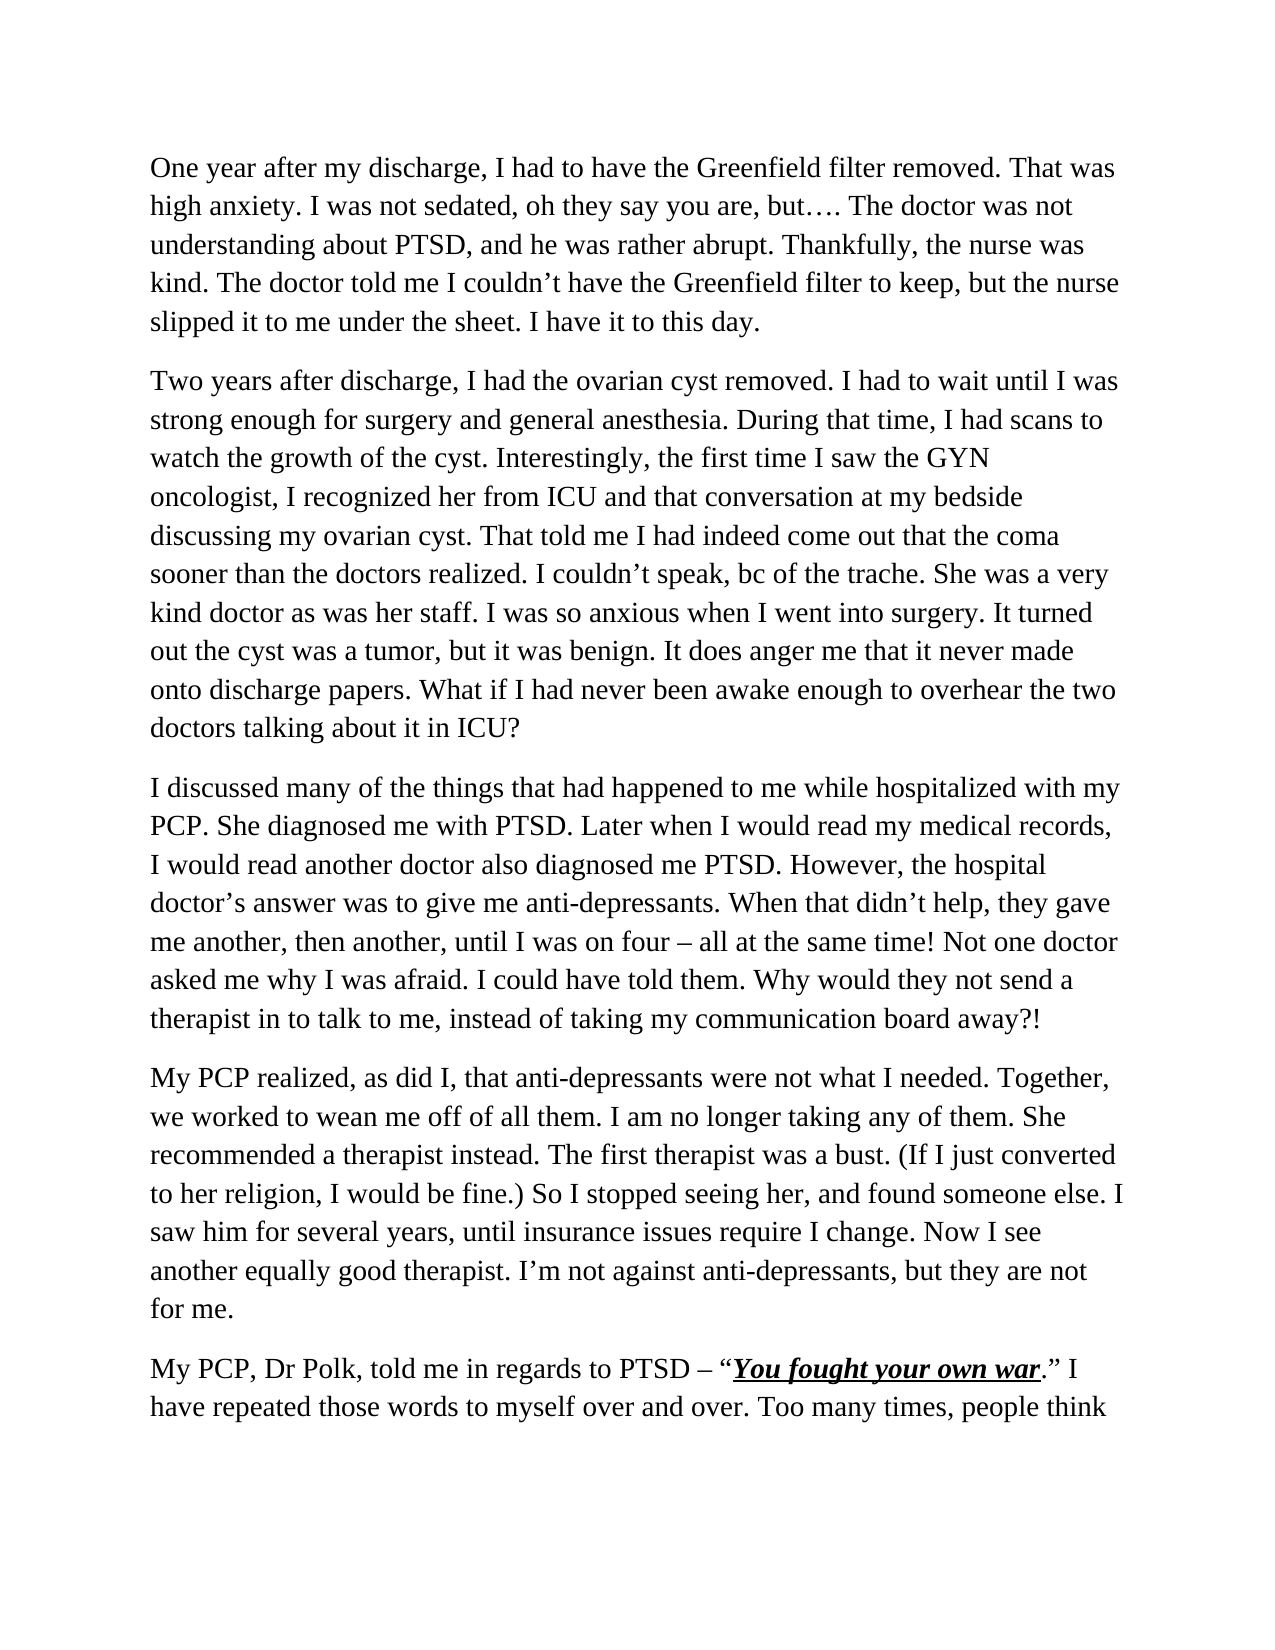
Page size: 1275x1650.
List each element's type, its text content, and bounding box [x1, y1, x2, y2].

text One year after my discharge, I had to have the Greenfield filter removed. That was high anxiety. I was not sedated, oh they say you are, but…. The doctor was not understanding about PTSD, and he was rather abrupt. Thankfully, the nurse was kind. The doctor told me I couldn’t have the Greenfield filter to keep, but the nurse slipped it to me under the sheet. I have it to this day. [150, 150, 1125, 338]
text I discussed many of the things that had happened to me while hospitalized with my PCP. She diagnosed me with PTSD. Later when I would read my medical records, I would read another doctor also diagnosed me PTSD. However, the hospital doctor’s answer was to give me anti-depressants. When that didn’t help, they gave me another, then another, until I was on four – all at the same time! Not one doctor asked me why I was afraid. I could have told them. Why would they not send a therapist in to talk to me, instead of taking my communication board away?! [150, 770, 1125, 1034]
text My PCP realized, as did I, that anti-depressants were not what I needed. Together, we worked to wean me off of all them. I am no longer taking any of them. She recommended a therapist instead. The first therapist was a bust. (If I just converted to her religion, I would be fine.) So I stopped seeing her, and found someone else. I saw him for several years, until insurance issues require I change. Now I see another equally good therapist. I’m not against anti-depressants, but they are not for me. [150, 1060, 1125, 1325]
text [150, 1351, 1125, 1423]
text Two years after discharge, I had the ovarian cyst removed. I had to wait until I was strong enough for surgery and general anesthesia. During that time, I had scans to watch the growth of the cyst. Interestingly, the first time I saw the GYN oncologist, I recognized her from ICU and that conversation at my bedside discussing my ovarian cyst. That told me I had indeed come out that the coma sooner than the doctors realized. I couldn’t speak, bc of the trache. She was a very kind doctor as was her staff. I was so anxious when I went into surgery. It turned out the cyst was a tumor, but it was benign. It does anger me that it never made onto discharge papers. What if I had never been awake enough to overhear the two doctors talking about it in ICU? [150, 363, 1125, 744]
